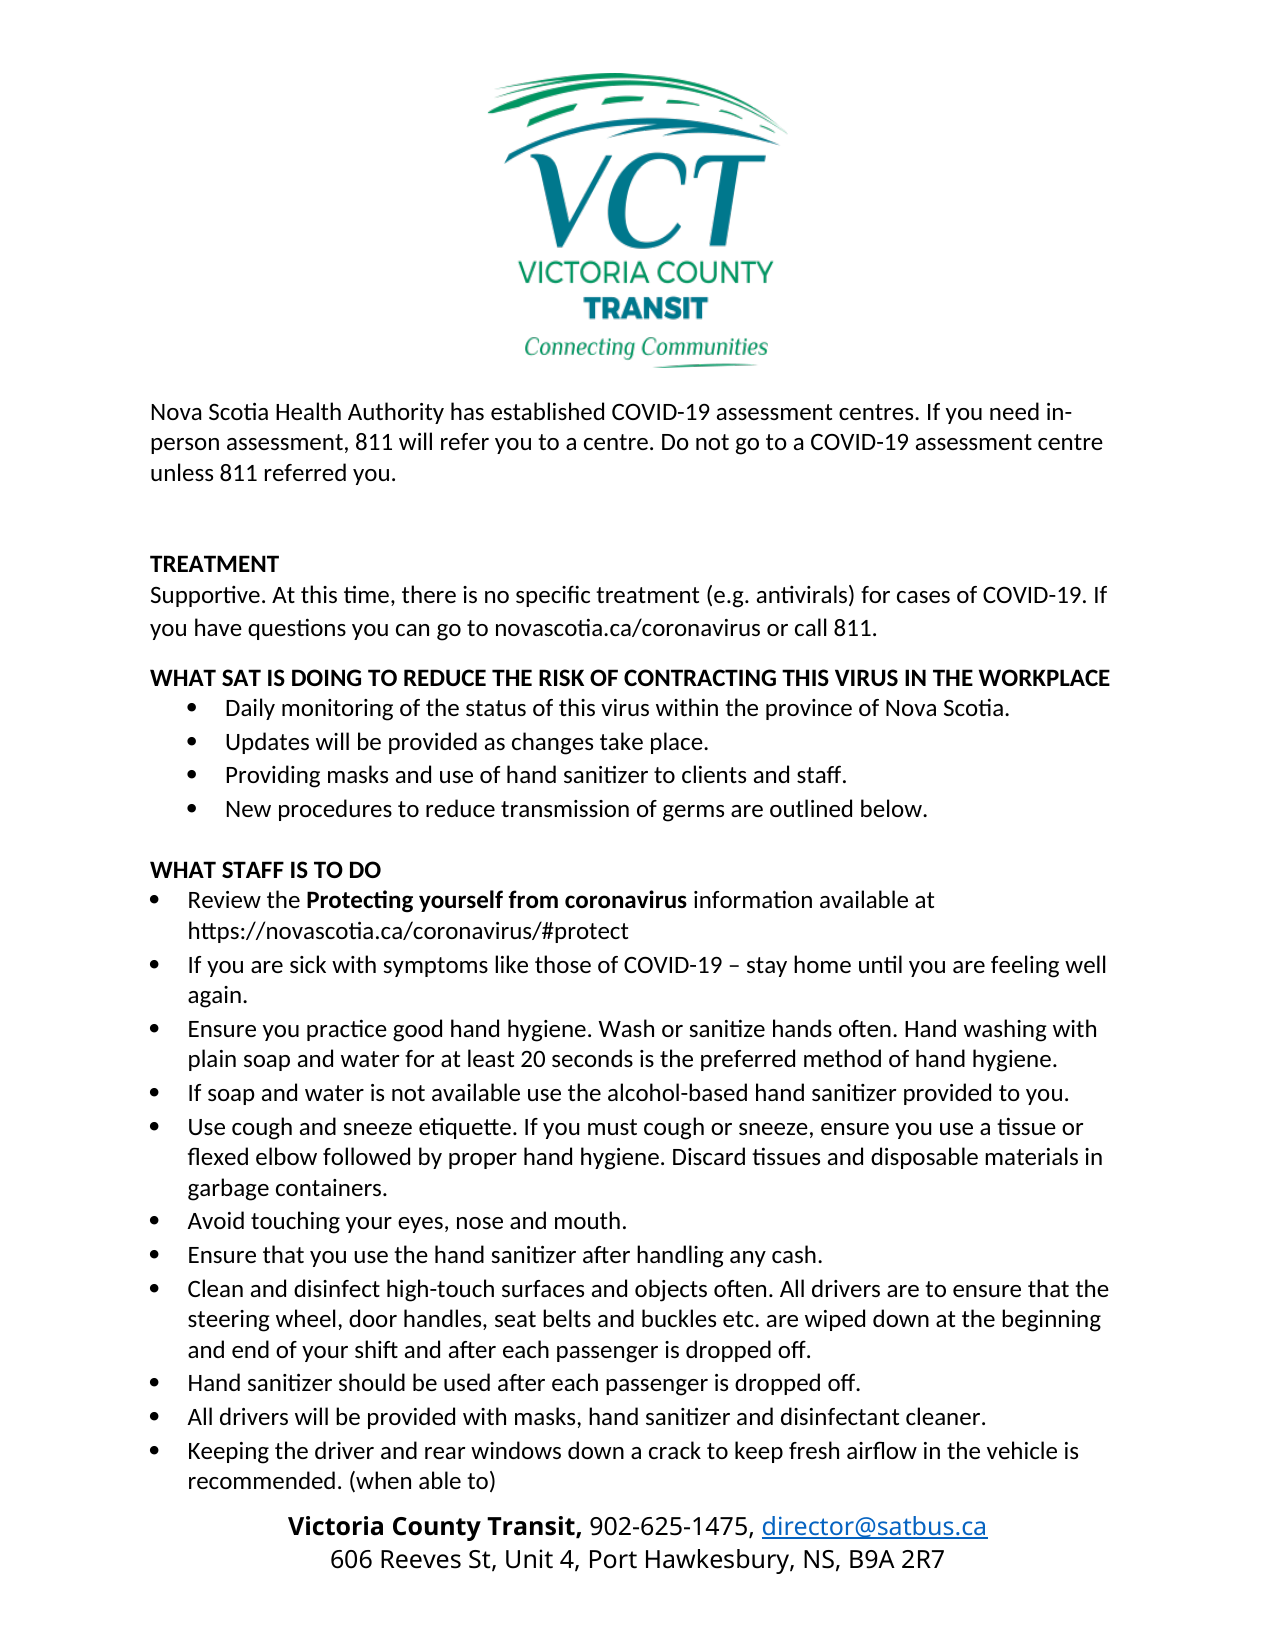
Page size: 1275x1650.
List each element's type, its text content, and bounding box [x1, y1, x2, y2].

list Ensure that you use the hand sanitizer after handling any cash. [150, 1239, 1125, 1270]
list If you are sick with symptoms like those of COVID-19 – stay home until you are feeling well again. [150, 949, 1125, 1010]
text WHAT STAFF IS TO DO [150, 854, 1125, 885]
text WHAT SAT IS DOING TO REDUCE THE RISK OF CONTRACTING THIS VIRUS IN THE WORKPLACE [150, 662, 1125, 692]
list If soap and water is not available use the alcohol-based hand sanitizer provided to you. [150, 1077, 1125, 1108]
list Updates will be provided as changes take place. [187, 726, 1125, 756]
list Keeping the driver and rear windows down a crack to keep fresh airflow in the vehicle is recommended. (when able to) [150, 1435, 1125, 1496]
list Providing masks and use of hand sanitizer to clients and staff. [187, 759, 1125, 790]
list All drivers will be provided with masks, hand sanitizer and disinfectant cleaner. [150, 1401, 1125, 1432]
text Supportive. At this time, there is no specific treatment (e.g. antivirals) for cases of COVID-19. If you have questions you can go to novascotia.ca/coronavirus or call 811. [150, 579, 1125, 643]
list Ensure you practice good hand hygiene. Wash or sanitize hands often. Hand washing with plain soap and water for at least 20 seconds is the preferred method of hand hygiene. [150, 1013, 1125, 1074]
text Nova Scotia Health Authority has established COVID-19 assessment centres. If you need in-person assessment, 811 will refer you to a centre. Do not go to a COVID-19 assessment centre unless 811 referred you. [150, 396, 1125, 488]
text TREATMENT [150, 549, 1125, 579]
list Hand sanitizer should be used after each passenger is dropped off. [150, 1367, 1125, 1398]
list Daily monitoring of the status of this virus within the province of Nova Scotia. [187, 692, 1125, 723]
picture [487, 73, 788, 368]
list Use cough and sneeze etiquette. If you must cough or sneeze, ensure you use a tissue or flexed elbow followed by proper hand hygiene. Discard tissues and disposable materials in garbage containers. [150, 1111, 1125, 1202]
list New procedures to reduce transmission of germs are outlined below. [187, 793, 1125, 824]
list Avoid touching your eyes, nose and mouth. [150, 1206, 1125, 1236]
list Clean and disinfect high-touch surfaces and objects often. All drivers are to ensure that the steering wheel, door handles, seat belts and buckles etc. are wiped down at the beginning and end of your shift and after each passenger is dropped off. [150, 1273, 1125, 1364]
list Review the Protecting yourself from coronavirus information available at https://novascotia.ca/coronavirus/#protect [150, 885, 1125, 946]
